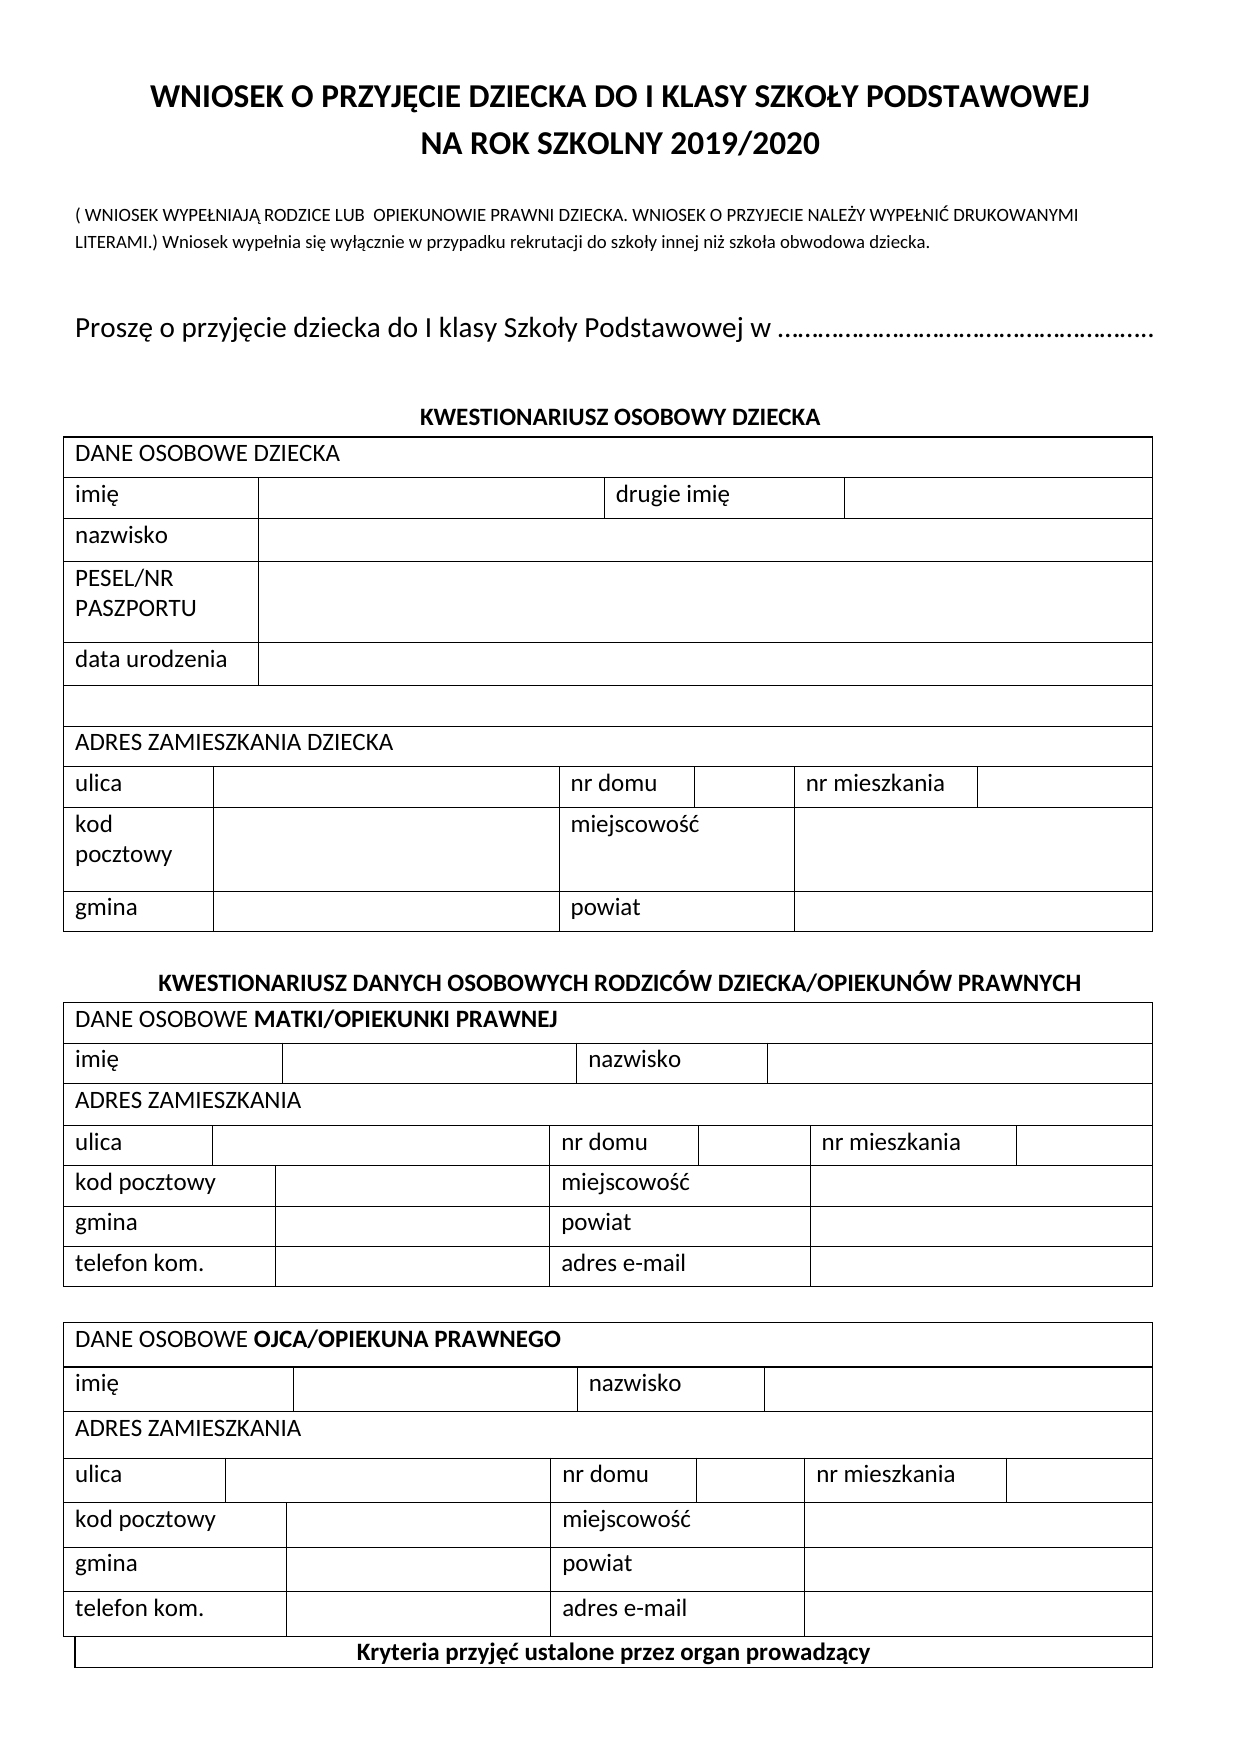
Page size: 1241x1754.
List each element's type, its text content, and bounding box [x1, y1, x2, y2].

table_cell [259, 562, 1152, 642]
table_cell [276, 1166, 549, 1206]
table_cell nazwisko [578, 1368, 764, 1411]
table_cell gmina [64, 1207, 275, 1246]
table_cell imię [64, 1368, 293, 1411]
table_cell ulica [64, 1126, 212, 1165]
table_cell kod pocztowy [64, 1166, 275, 1206]
table_cell [287, 1592, 550, 1636]
table_cell [259, 519, 1152, 561]
table_cell [283, 1044, 576, 1083]
table_cell nr domu [560, 767, 694, 807]
table_cell [287, 1503, 550, 1547]
table_cell [805, 1592, 1152, 1636]
table_cell [765, 1368, 1152, 1411]
table_cell gmina [64, 1548, 286, 1591]
table_cell ADRES ZAMIESZKANIA [64, 1412, 1152, 1458]
table_cell data urodzenia [64, 643, 258, 685]
table_cell [845, 478, 1152, 518]
table_cell [259, 643, 1152, 685]
table_cell telefon kom. [64, 1592, 286, 1636]
table_cell [768, 1044, 1152, 1083]
table_header DANE OSOBOWE MATKI/OPIEKUNKI PRAWNEJ [64, 1003, 1152, 1042]
table_cell [64, 686, 1152, 726]
table_cell [287, 1548, 550, 1591]
table_cell [811, 1207, 1152, 1246]
table_cell nr domu [550, 1126, 698, 1165]
text ( WNIOSEK WYPEŁNIAJĄ RODZICE LUB OPIEKUNOWIE PRAWNI DZIECKA. WNIOSEK O PRZYJECIE NALEŻY WYPEŁNIĆ DRUKOWANYMI LITERAMI.) Wniosek wypełnia się wyłącznie w przypadku rekrutacji do szkoły innej niż szkoła obwodowa dziecka. [75, 203, 1165, 253]
table_cell kod pocztowy [64, 1503, 286, 1547]
table_cell [1017, 1126, 1152, 1165]
table_cell miejscowość [551, 1503, 804, 1547]
text KWESTIONARIUSZ DANYCH OSOBOWYCH RODZICÓW DZIECKA/OPIEKUNÓW PRAWNYCH [75, 967, 1165, 998]
table_cell miejscowość [550, 1166, 810, 1206]
table_cell imię [64, 478, 258, 518]
table_cell adres e-mail [551, 1592, 804, 1636]
table_cell [214, 892, 559, 931]
table_cell [978, 767, 1152, 807]
table_cell [214, 808, 559, 891]
table_cell imię [64, 1044, 282, 1083]
table_cell [214, 767, 559, 807]
table_cell [1007, 1459, 1152, 1502]
table_header DANE OSOBOWE OJCA/OPIEKUNA PRAWNEGO [64, 1323, 1152, 1366]
table_cell powiat [551, 1548, 804, 1591]
table_cell [699, 1126, 810, 1165]
table_cell nazwisko [64, 519, 258, 561]
table_cell ADRES ZAMIESZKANIA [64, 1084, 1152, 1125]
table_cell PESEL/NR PASZPORTU [64, 562, 258, 642]
table_cell nr mieszkania [805, 1459, 1006, 1502]
table_cell [811, 1247, 1152, 1286]
text Proszę o przyjęcie dziecka do I klasy Szkoły Podstawowej w ……………………………………………….. [75, 309, 1165, 344]
table_cell adres e-mail [550, 1247, 810, 1286]
table_cell [811, 1166, 1152, 1206]
table_cell gmina [64, 892, 213, 931]
table_cell miejscowość [560, 808, 794, 891]
table_cell nazwisko [577, 1044, 767, 1083]
table_cell [213, 1126, 549, 1165]
text KWESTIONARIUSZ OSOBOWY DZIECKA [75, 401, 1165, 432]
table_cell [276, 1247, 549, 1286]
table_cell [795, 808, 1152, 891]
table_cell kod pocztowy [64, 808, 213, 891]
table_cell [259, 478, 604, 518]
table_cell [226, 1459, 550, 1502]
table_cell nr domu [551, 1459, 696, 1502]
table_cell [695, 767, 794, 807]
table_cell [294, 1368, 577, 1411]
table_cell [697, 1459, 804, 1502]
table_cell ulica [64, 1459, 225, 1502]
table_cell [805, 1503, 1152, 1547]
text NA ROK SZKOLNY 2019/2020 [75, 122, 1165, 162]
table_cell [276, 1207, 549, 1246]
table_cell nr mieszkania [795, 767, 977, 807]
table_cell drugie imię [605, 478, 844, 518]
table_cell ulica [64, 767, 213, 807]
table_cell [795, 892, 1152, 931]
table_header DANE OSOBOWE DZIECKA [64, 438, 1152, 477]
table_cell powiat [550, 1207, 810, 1246]
table_cell telefon kom. [64, 1247, 275, 1286]
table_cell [76, 1637, 1152, 1667]
table_cell [805, 1548, 1152, 1591]
text WNIOSEK O PRZYJĘCIE DZIECKA DO I KLASY SZKOŁY PODSTAWOWEJ [75, 75, 1165, 116]
table_cell ADRES ZAMIESZKANIA DZIECKA [64, 727, 1152, 766]
table_cell nr mieszkania [811, 1126, 1016, 1165]
table_cell powiat [560, 892, 794, 931]
